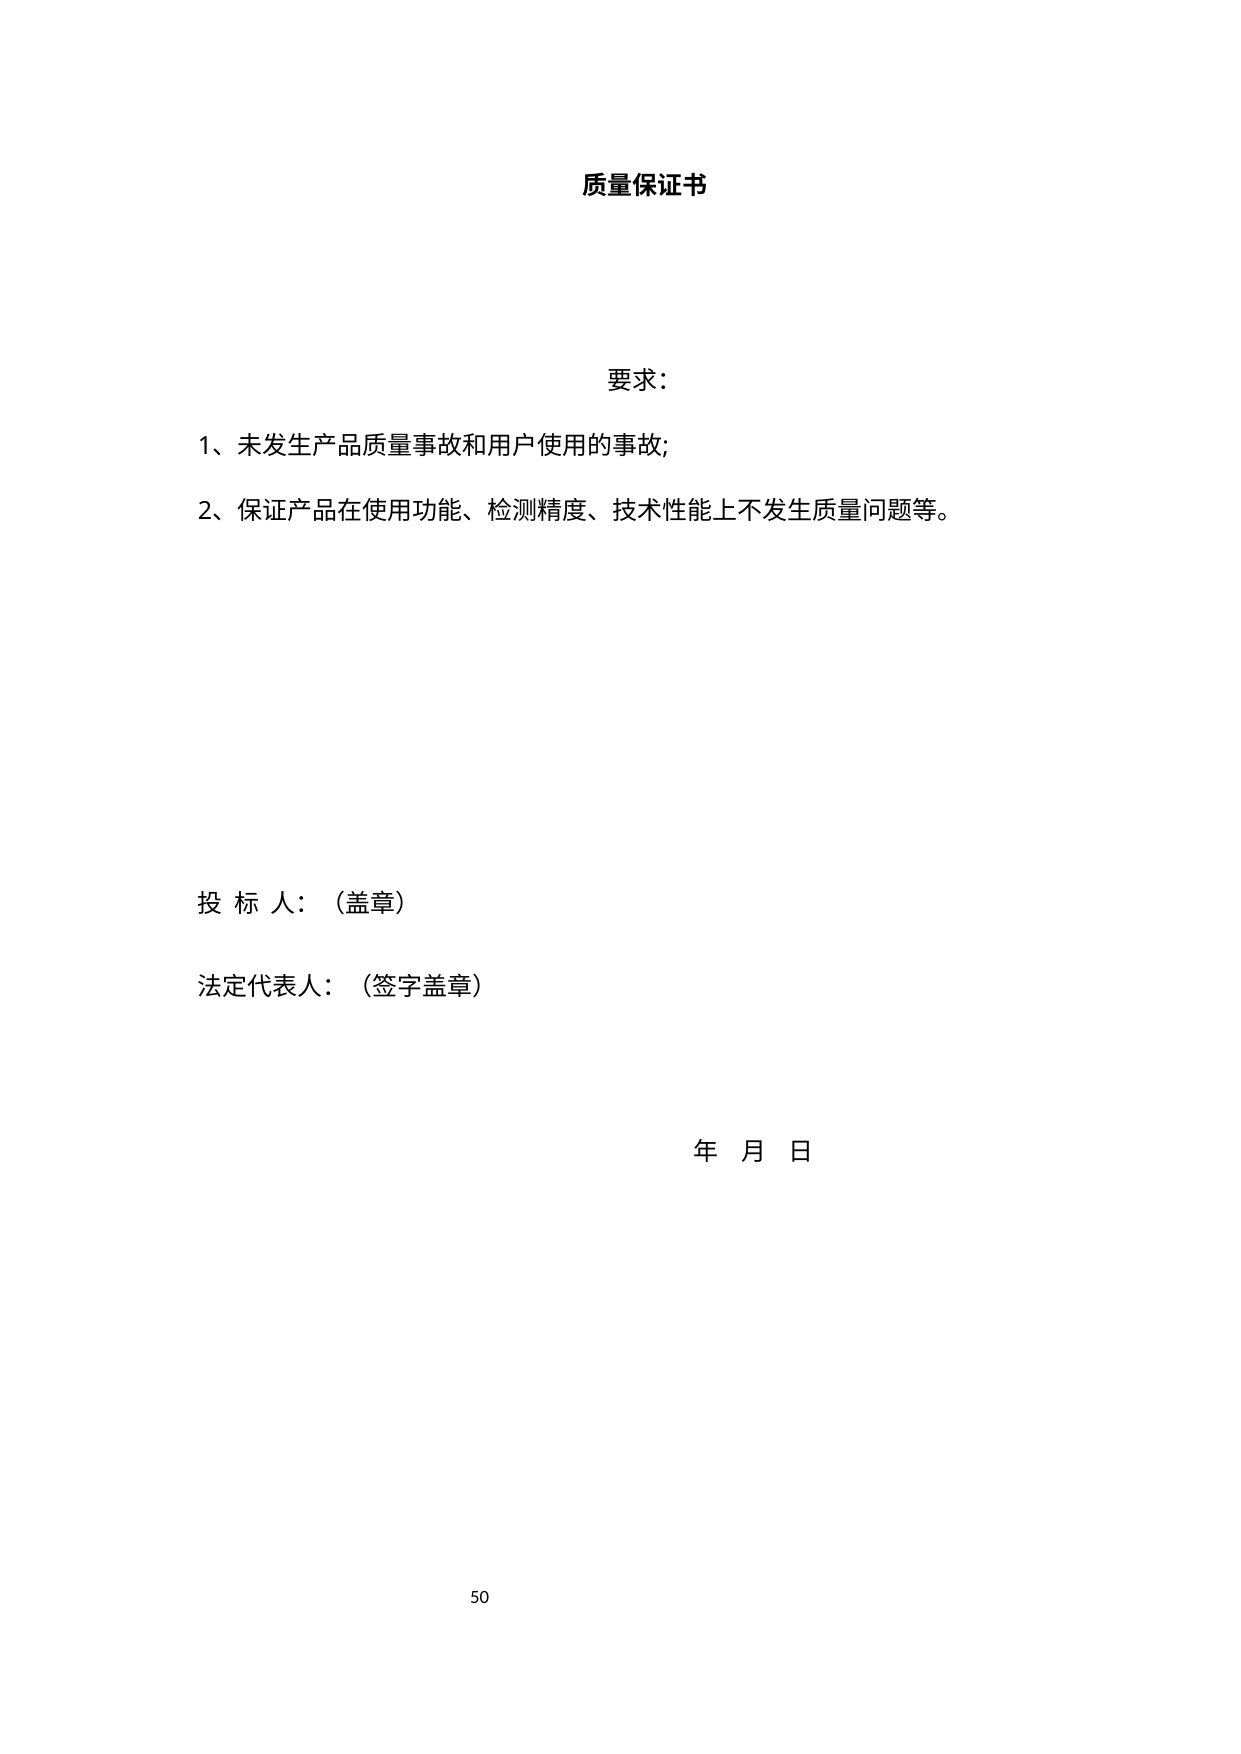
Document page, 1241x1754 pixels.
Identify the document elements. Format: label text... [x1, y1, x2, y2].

text 年 月 日 [148, 1117, 1092, 1182]
text 投 标 人：（盖章） [148, 869, 1092, 934]
text 2、保证产品在使用功能、检测精度、技术性能上不发生质量问题等。 [148, 476, 1092, 541]
text 法定代表人：（签字盖章） [148, 952, 1092, 1017]
text 要求： [148, 346, 1092, 411]
text 1、未发生产品质量事故和用户使用的事故; [148, 411, 1092, 476]
text 质量保证书 [148, 151, 1092, 216]
